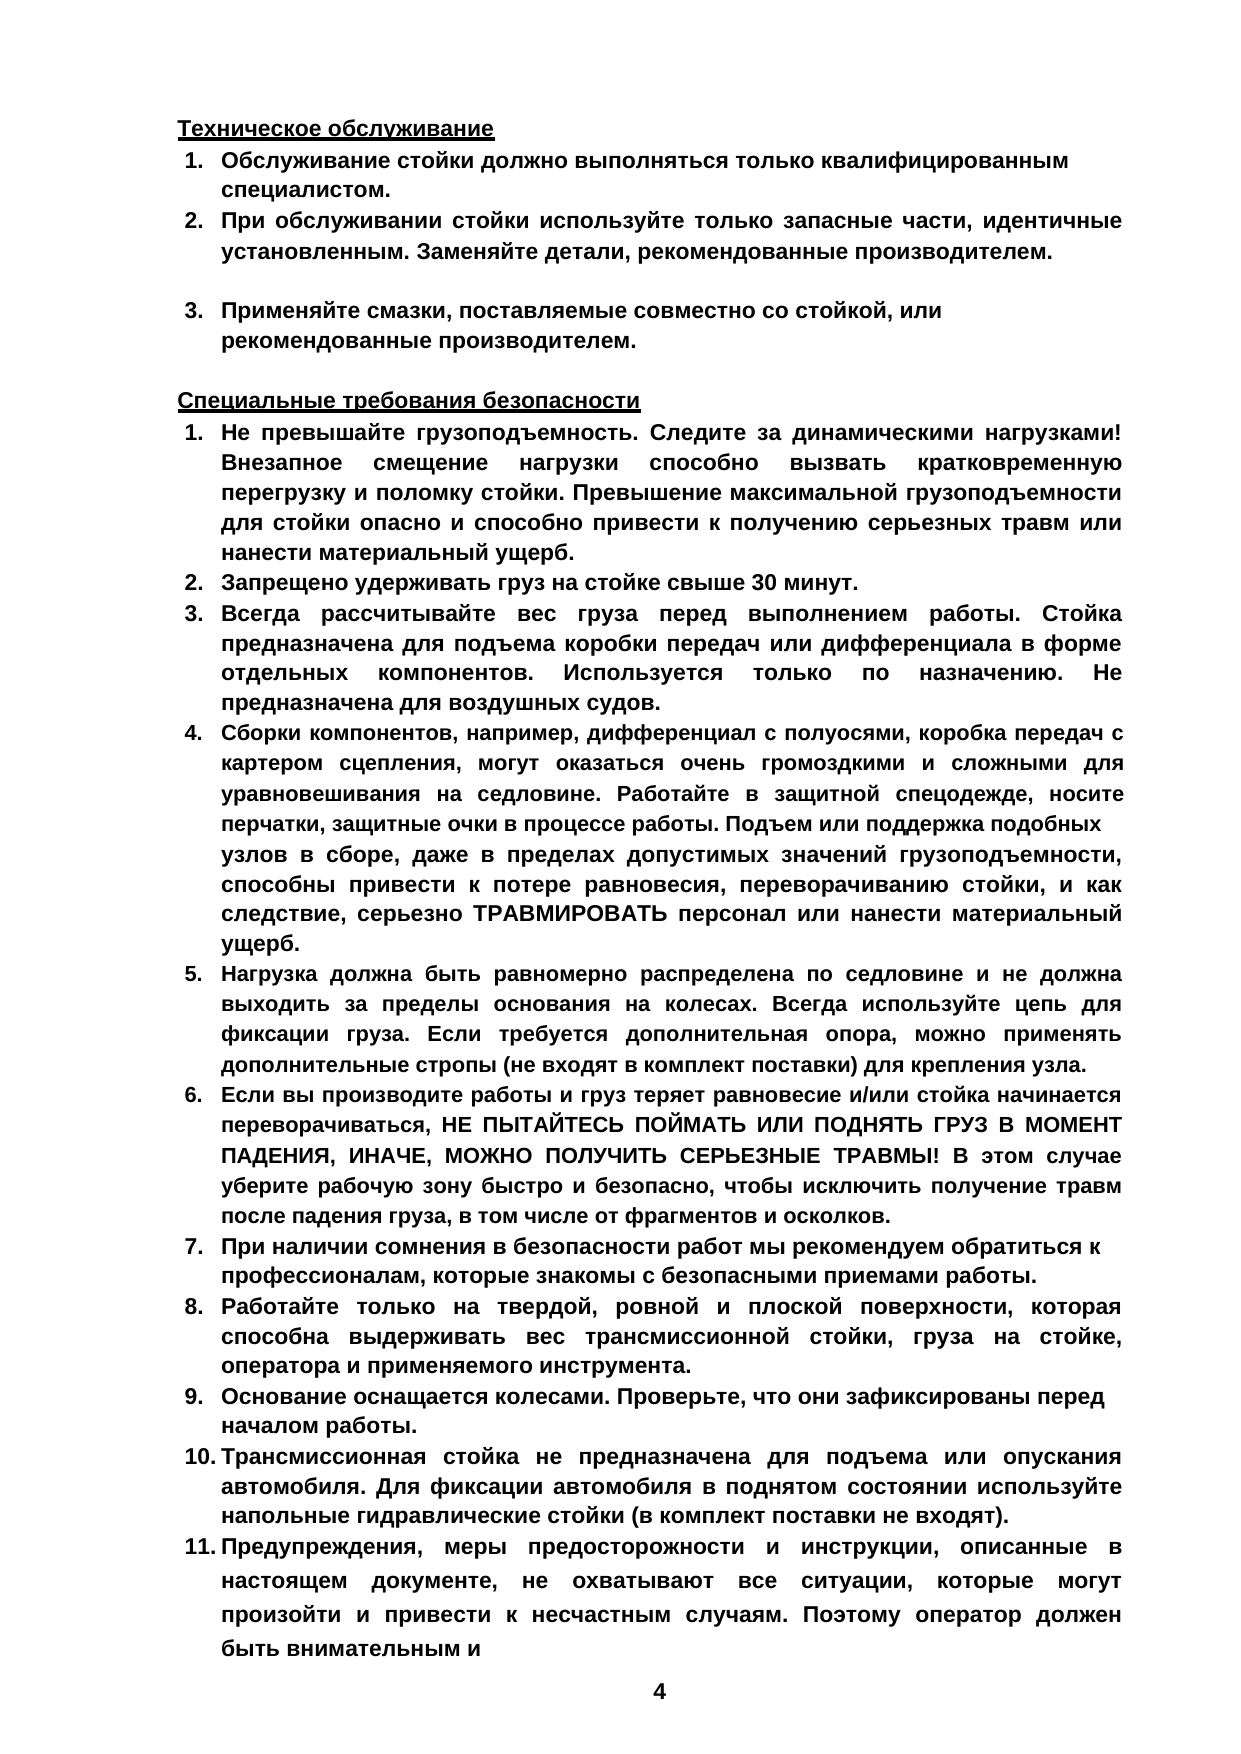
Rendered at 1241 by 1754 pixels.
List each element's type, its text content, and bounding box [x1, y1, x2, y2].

list Всегда рассчитывайте вес груза перед выполнением работы. Стойка предназначена для подъема коробки передач или дифференциала в форме отдельных компонентов. Используется только по назначению. Не предназначена для воздушных судов. [184, 600, 1123, 715]
text Техническое обслуживание [177, 115, 1125, 142]
list Нагрузка должна быть равномерно распределена по седловине и не должна выходить за пределы основания на колесах. Всегда используйте цепь для фиксации груза. Если требуется дополнительная опора, можно применять дополнительные стропы (не входят в комплект поставки) для крепления узла. [184, 961, 1123, 1077]
list Трансмиссионная стойка не предназначена для подъема или опускания автомобиля. Для фиксации автомобиля в поднятом состоянии используйте напольные гидравлические стойки (в комплект поставки не входят). [184, 1443, 1123, 1529]
list Не превышайте грузоподъемность. Следите за динамическими нагрузками! Внезапное смещение нагрузки способно вызвать кратковременную перегрузку и поломку стойки. Превышение максимальной грузоподъемности для стойки опасно и способно привести к получению серьезных травм или нанести материальный ущерб. [184, 418, 1123, 565]
list При наличии сомнения в безопасности работ мы рекомендуем обратиться к профессионалам, которые знакомы с безопасными приемами работы. [184, 1233, 1123, 1289]
list Применяйте смазки, поставляемые совместно со стойкой, или рекомендованные производителем. [184, 297, 1123, 353]
list Обслуживание стойки должно выполняться только квалифицированным специалистом. [184, 147, 1123, 202]
picture [175, 407, 643, 415]
text узлов в сборе, даже в пределах допустимых значений грузоподъемности, способны привести к потере равновесия, переворачиванию стойки, и как следствие, серьезно ТРАВМИРОВАТЬ персонал или нанести материальный ущерб. [221, 841, 1123, 956]
list Если вы производите работы и груз теряет равновесие и/или стойка начинается переворачиваться, НЕ ПЫТАЙТЕСЬ ПОЙМАТЬ ИЛИ ПОДНЯТЬ ГРУЗ В МОМЕНТ ПАДЕНИЯ, ИНАЧЕ, МОЖНО ПОЛУЧИТЬ СЕРЬЕЗНЫЕ ТРАВМЫ! В этом случае уберите рабочую зону быстро и безопасно, чтобы исключить получение травм после падения груза, в том числе от фрагментов и осколков. [184, 1082, 1123, 1228]
text Специальные требования безопасности [177, 387, 1125, 413]
list Сборки компонентов, например, дифференциал с полуосями, коробка передач с картером сцепления, могут оказаться очень громоздкими и сложными для уравновешивания на седловине. Работайте в защитной спецодежде, носите перчатки, защитные очки в процессе работы. Подъем или поддержка подобных [184, 720, 1125, 836]
list Основание оснащается колесами. Проверьте, что они зафиксированы перед началом работы. [184, 1383, 1123, 1439]
list Предупреждения, меры предосторожности и инструкции, описанные в настоящем документе, не охватывают все ситуации, которые могут произойти и привести к несчастным случаям. Поэтому оператор должен быть внимательным и [184, 1533, 1123, 1661]
list При обслуживании стойки используйте только запасные части, идентичные установленным. Заменяйте детали, рекомендованные производителем. [184, 207, 1123, 264]
picture [175, 135, 497, 144]
list Запрещено удерживать груз на стойке свыше 30 минут. [184, 569, 1125, 595]
list Работайте только на твердой, ровной и плоской поверхности, которая способна выдерживать вес трансмиссионной стойки, груза на стойке, оператора и применяемого инструмента. [184, 1293, 1123, 1379]
text 4 [150, 1678, 1169, 1704]
